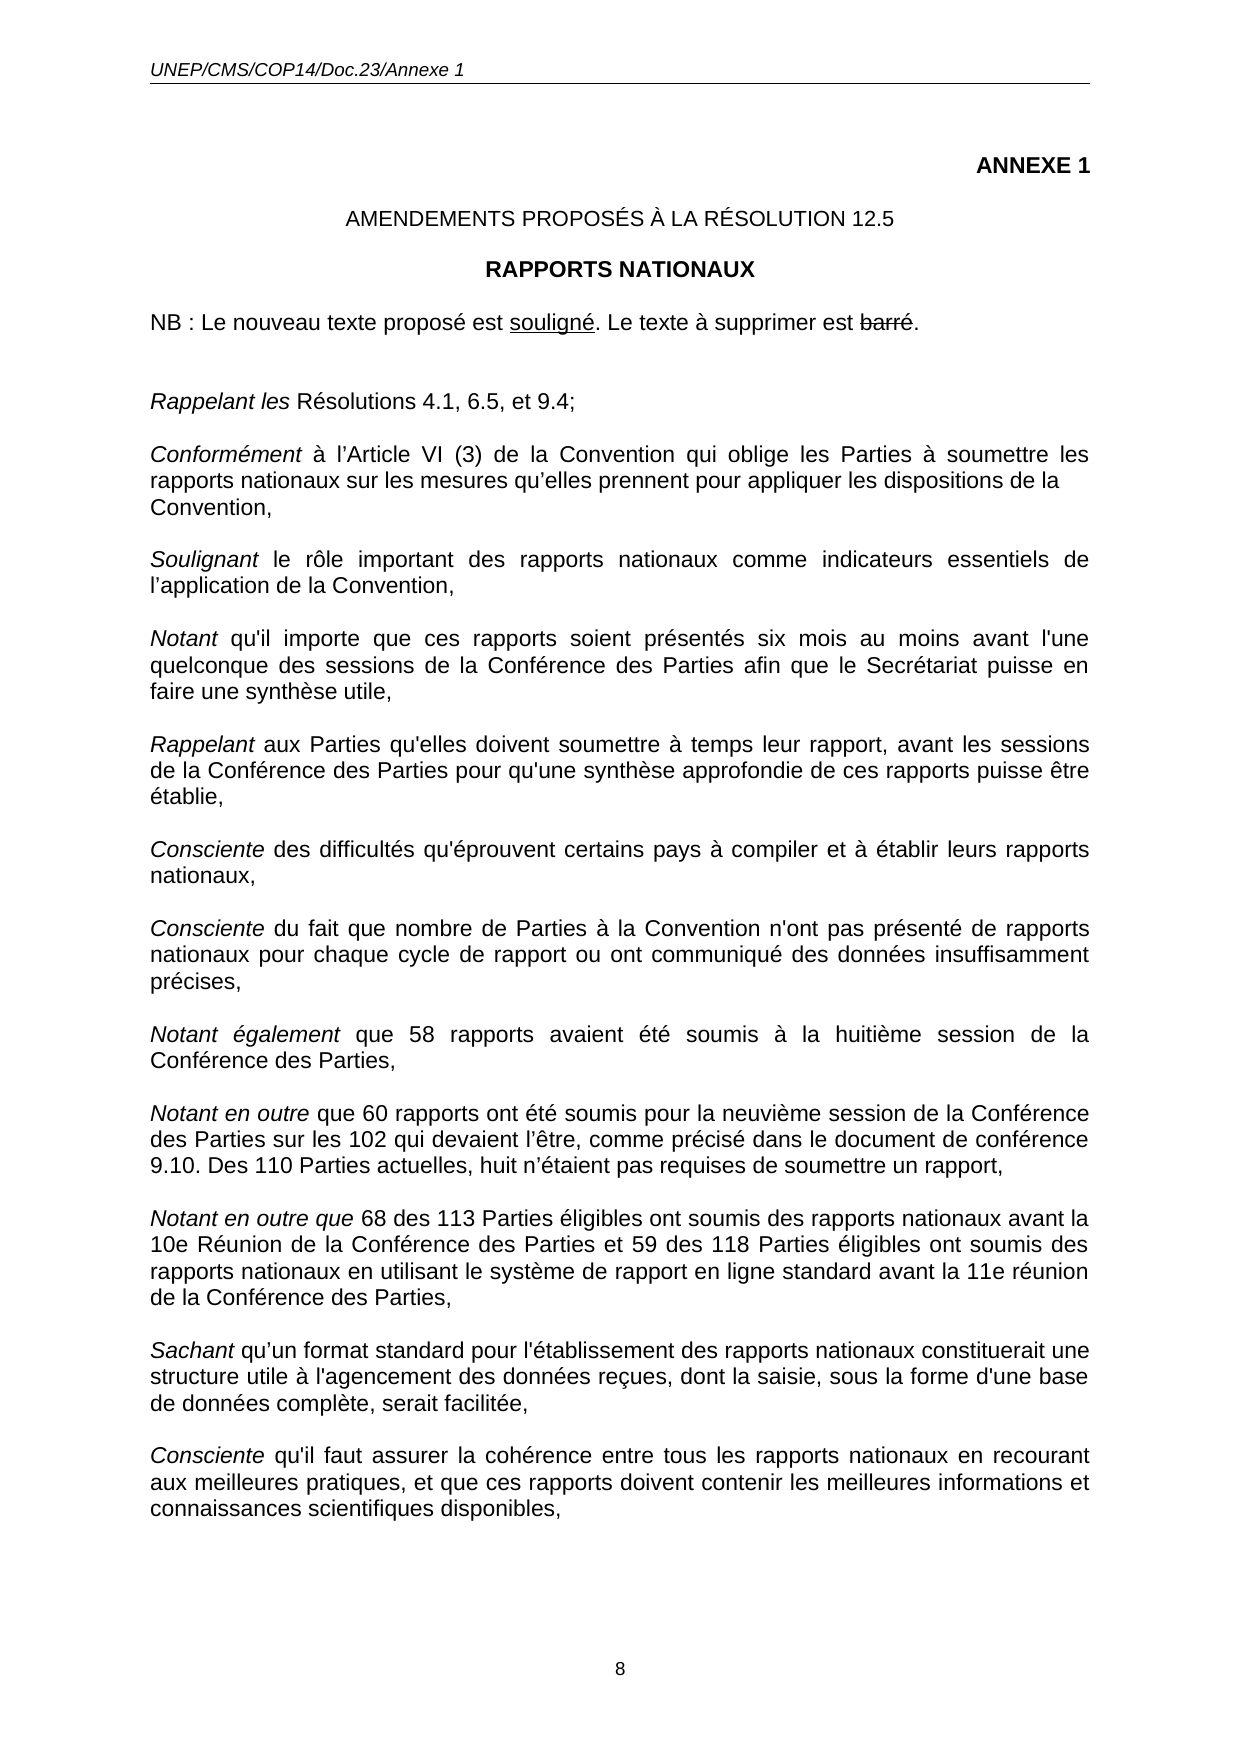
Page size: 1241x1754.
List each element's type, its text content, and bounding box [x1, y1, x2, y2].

text Sachant qu’un format standard pour l'établissement des rapports nationaux constituerait une structure utile à l'agencement des données reçues, dont la saisie, sous la forme d'une base de données complète, serait facilitée, [150, 1337, 1090, 1416]
text Consciente qu'il faut assurer la cohérence entre tous les rapports nationaux en recourant aux meilleures pratiques, et que ces rapports doivent contenir les meilleures informations et connaissances scientifiques disponibles, [150, 1442, 1090, 1521]
text RAPPORTS NATIONAUX [150, 256, 1090, 283]
text Convention, [150, 493, 1090, 520]
text Consciente des difficultés qu'éprouvent certains pays à compiler et à établir leurs rapports nationaux, [150, 836, 1090, 889]
text Notant en outre que 68 des 113 Parties éligibles ont soumis des rapports nationaux avant la 10e Réunion de la Conférence des Parties et 59 des 118 Parties éligibles ont soumis des rapports nationaux en utilisant le système de rapport en ligne standard avant la 11e réunion de la Conférence des Parties, [150, 1205, 1090, 1310]
text Rappelant aux Parties qu'elles doivent soumettre à temps leur rapport, avant les sessions de la Conférence des Parties pour qu'une synthèse approfondie de ces rapports puisse être établie, [150, 731, 1090, 810]
text Soulignant le rôle important des rapports nationaux comme indicateurs essentiels de l’application de la Convention, [150, 546, 1090, 599]
text Notant qu'il importe que ces rapports soient présentés six mois au moins avant l'une quelconque des sessions de la Conférence des Parties afin que le Secrétariat puisse en faire une synthèse utile, [150, 625, 1090, 704]
text Conformément à l’Article VI (3) de la Convention qui oblige les Parties à soumettre les rapports nationaux sur les mesures qu’elles prennent pour appliquer les dispositions de la [150, 441, 1090, 493]
text Rappelant les Résolutions 4.1, 6.5, et 9.4; [150, 388, 1090, 414]
text Consciente du fait que nombre de Parties à la Convention n'ont pas présenté de rapports nationaux pour chaque cycle de rapport ou ont communiqué des données insuffisamment précises, [150, 915, 1090, 994]
text Notant en outre que 60 rapports ont été soumis pour la neuvième session de la Conférence des Parties sur les 102 qui devaient l’être, comme précisé dans le document de conférence 9.10. Des 110 Parties actuelles, huit n’étaient pas requises de soumettre un rapport, [150, 1099, 1090, 1179]
text ANNEXE 1 [150, 152, 1090, 178]
text Notant également que 58 rapports avaient été soumis à la huitième session de la Conférence des Parties, [150, 1021, 1090, 1073]
text NB : Le nouveau texte proposé est souligné. Le texte à supprimer est barré. [150, 309, 1090, 335]
text AMENDEMENTS PROPOSÉS À LA RÉSOLUTION 12.5 [150, 206, 1090, 231]
